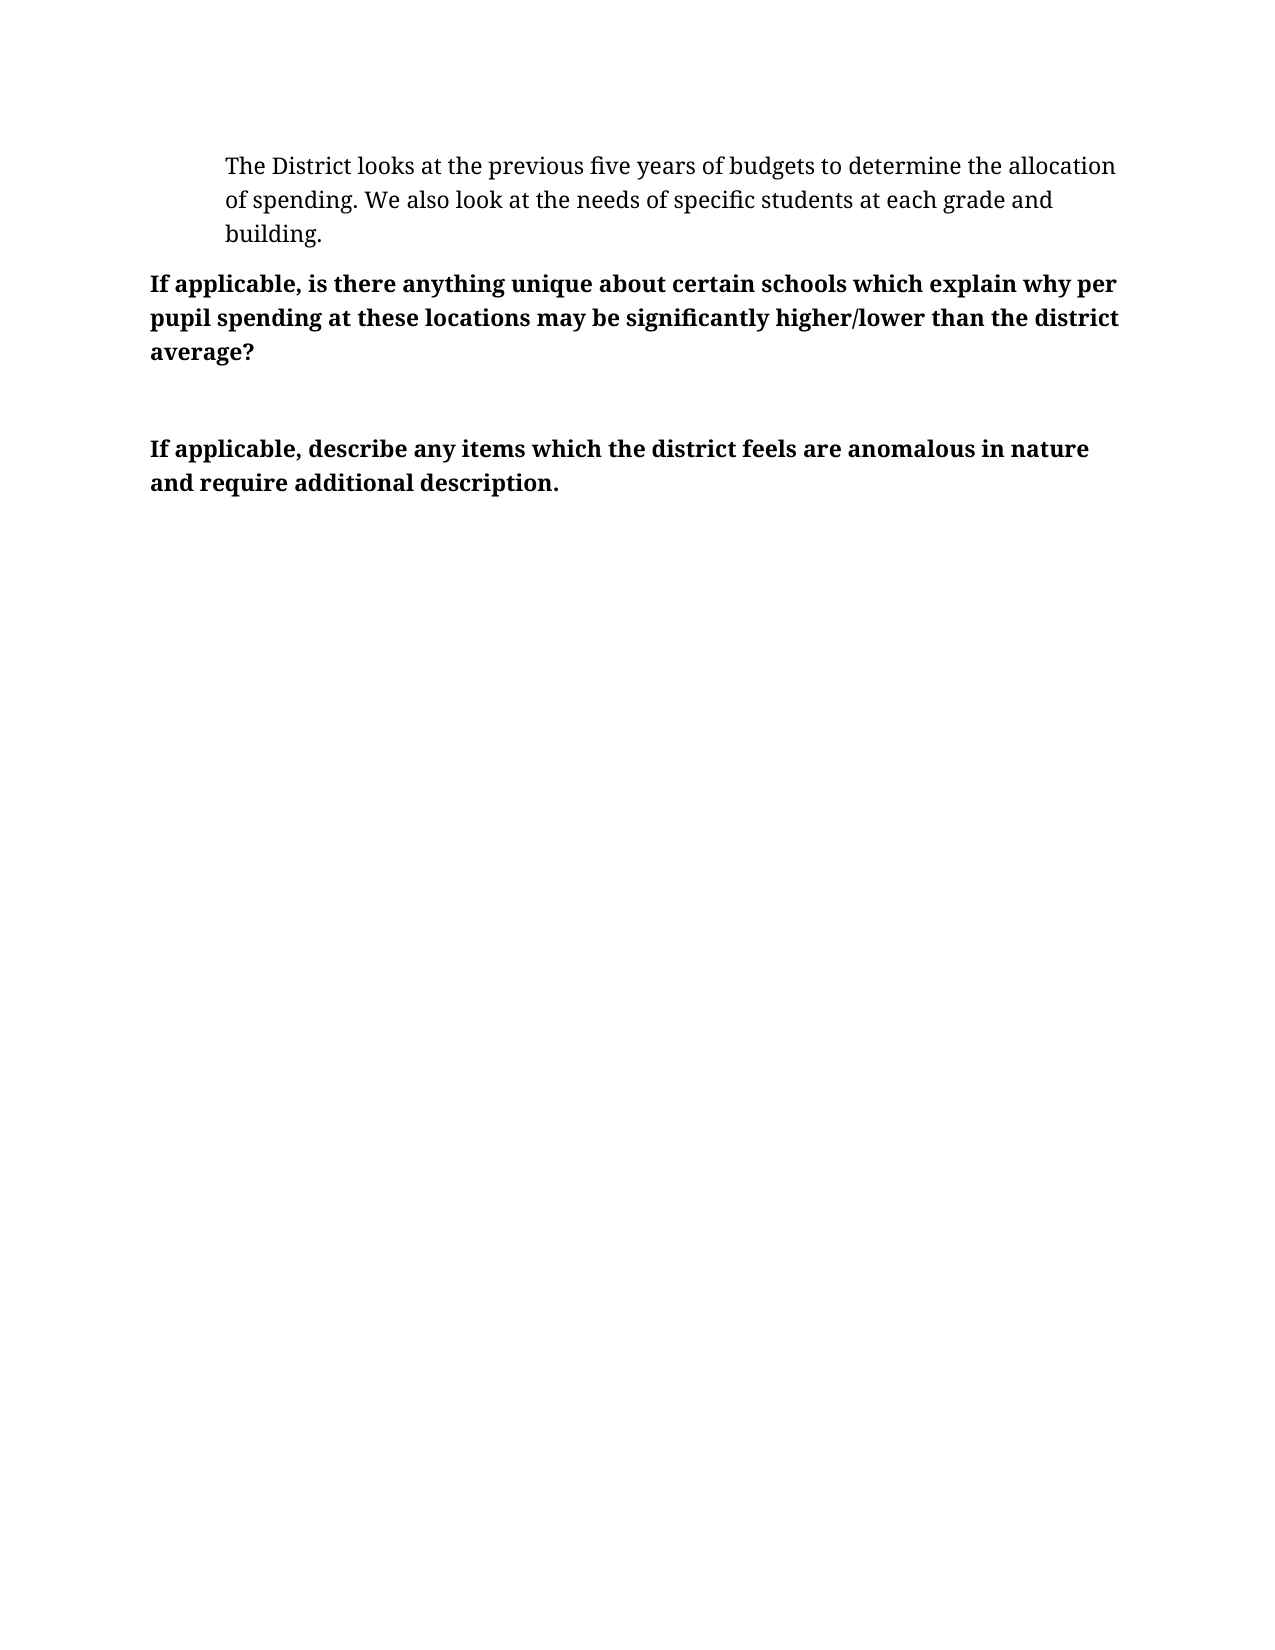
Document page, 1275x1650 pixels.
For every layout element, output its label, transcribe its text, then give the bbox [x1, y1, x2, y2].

list If applicable, describe any items which the district feels are anomalous in nature and require additional description. [150, 433, 1125, 498]
text The District looks at the previous five years of budgets to determine the allocation of spending. We also look at the needs of specific students at each grade and building. [225, 150, 1125, 249]
list If applicable, is there anything unique about certain schools which explain why per pupil spending at these locations may be significantly higher/lower than the district average? [150, 268, 1125, 367]
